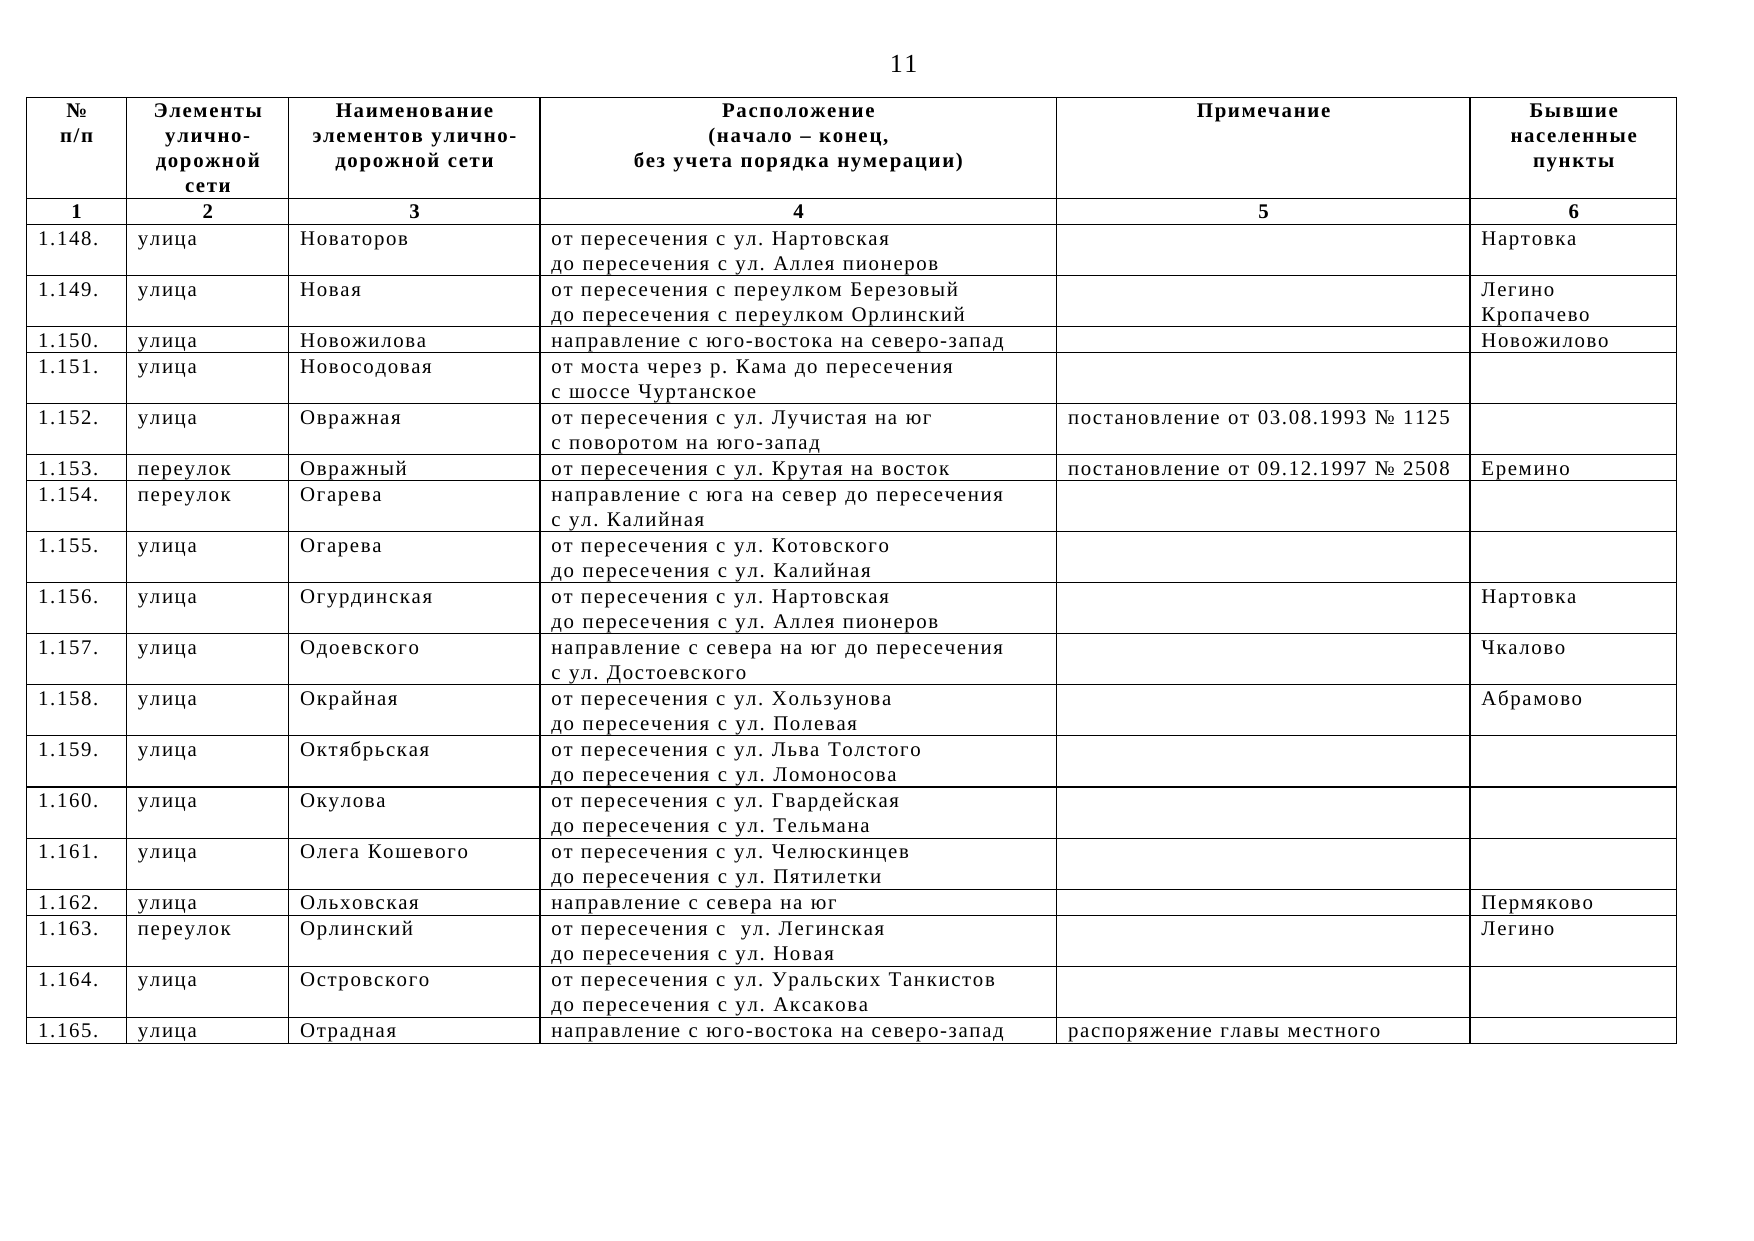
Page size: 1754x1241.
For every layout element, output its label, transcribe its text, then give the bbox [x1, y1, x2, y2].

table_header Элементы улично-дорожной сети [127, 98, 288, 198]
table_cell [1057, 788, 1469, 837]
table_cell Олега Кошевого [289, 839, 539, 888]
table_cell Окулова [289, 788, 539, 837]
table_cell 1.150. [27, 327, 126, 352]
table_cell Одоевского [289, 634, 539, 684]
table_cell [1471, 788, 1676, 837]
table_cell 1.156. [27, 583, 126, 633]
table_cell [1471, 404, 1676, 454]
table_cell улица [127, 404, 288, 454]
table_cell 6 [1471, 199, 1676, 224]
table_cell улица [127, 634, 288, 684]
table_cell 1.154. [27, 481, 126, 531]
table_cell [1471, 736, 1676, 786]
table_header № п/п [27, 98, 126, 198]
table_cell Новожилова [289, 327, 539, 352]
table_cell Отрадная [289, 1018, 539, 1043]
table_cell [1471, 1018, 1676, 1043]
table_cell [1057, 916, 1469, 966]
table_cell Абрамово [1471, 685, 1676, 735]
table_cell улица [127, 788, 288, 837]
table_cell Окрайная [289, 685, 539, 735]
table_cell от пересечения с ул. Льва Толстого до пересечения с ул. Ломоносова [541, 736, 1056, 786]
table_cell 1.162. [27, 890, 126, 914]
table_cell 1.160. [27, 788, 126, 837]
table_cell улица [127, 532, 288, 582]
table_cell от пересечения с ул. Нартовская до пересечения с ул. Аллея пионеров [541, 225, 1056, 275]
table_header Расположение (начало – конец, без учета порядка нумерации) [541, 98, 1056, 198]
table_cell Ольховская [289, 890, 539, 914]
table_cell Новожилово [1471, 327, 1676, 352]
table_cell [1057, 225, 1469, 275]
table_cell 1.151. [27, 353, 126, 403]
table_cell [1471, 967, 1676, 1017]
table_cell от пересечения с переулком Березовый до пересечения с переулком Орлинский [541, 276, 1056, 326]
table_cell 1.148. [27, 225, 126, 275]
table_cell Нартовка [1471, 225, 1676, 275]
table_cell постановление от 03.08.1993 № 1125 [1057, 404, 1469, 454]
table_cell 1.155. [27, 532, 126, 582]
table_cell Новаторов [289, 225, 539, 275]
table_cell Октябрьская [289, 736, 539, 786]
table_cell [1057, 736, 1469, 786]
table_cell [1471, 481, 1676, 531]
table_cell от пересечения с ул. Гвардейская до пересечения с ул. Тельмана [541, 788, 1056, 837]
table_cell улица [127, 685, 288, 735]
table_cell 3 [289, 199, 539, 224]
table_cell улица [127, 327, 288, 352]
table_cell 1.161. [27, 839, 126, 888]
table_cell [1057, 583, 1469, 633]
table_cell [1057, 276, 1469, 326]
table_cell от пересечения с ул. Котовского до пересечения с ул. Калийная [541, 532, 1056, 582]
table_cell улица [127, 583, 288, 633]
table_cell улица [127, 839, 288, 888]
table_cell Пермяково [1471, 890, 1676, 914]
table_cell постановление от 09.12.1997 № 2508 [1057, 455, 1469, 480]
table_cell 5 [1057, 199, 1469, 224]
table_cell улица [127, 225, 288, 275]
table_cell Легино [1471, 916, 1676, 966]
table_cell 1.165. [27, 1018, 126, 1043]
table_cell 4 [541, 199, 1056, 224]
table_header Примечание [1057, 98, 1469, 198]
table_cell Еремино [1471, 455, 1676, 480]
table_cell 1.149. [27, 276, 126, 326]
table_cell переулок [127, 481, 288, 531]
table_cell 1.159. [27, 736, 126, 786]
table_cell улица [127, 967, 288, 1017]
table_cell Новая [289, 276, 539, 326]
table_cell 2 [127, 199, 288, 224]
table_cell [1471, 353, 1676, 403]
table_cell 1.157. [27, 634, 126, 684]
table_cell от моста через р. Кама до пересечения с шоссе Чуртанское [541, 353, 1056, 403]
table_cell переулок [127, 455, 288, 480]
table_cell [1057, 327, 1469, 352]
table_cell направление с юго-востока на северо-запад [541, 327, 1056, 352]
table_cell направление с севера на юг до пересечения с ул. Достоевского [541, 634, 1056, 684]
table_cell [1057, 839, 1469, 888]
table_cell улица [127, 1018, 288, 1043]
table_cell распоряжение главы местного самоуправления города от 06.12.2004 № 2050-р «О присвоении наименования улиц» [1057, 1018, 1469, 1043]
table_cell улица [127, 736, 288, 786]
table_cell [1057, 532, 1469, 582]
table_cell [1057, 890, 1469, 914]
table_cell Огарева [289, 532, 539, 582]
table_header Бывшие населенные пункты [1471, 98, 1676, 198]
table_cell улица [127, 890, 288, 914]
table_cell Нартовка [1471, 583, 1676, 633]
table_cell улица [127, 353, 288, 403]
table_cell 1.163. [27, 916, 126, 966]
table_cell улица [127, 276, 288, 326]
table_cell [1057, 685, 1469, 735]
table_cell 1.158. [27, 685, 126, 735]
table_cell Островского [289, 967, 539, 1017]
table_cell Овражный [289, 455, 539, 480]
table_cell направление с севера на юг [541, 890, 1056, 914]
table_cell от пересечения с ул. Нартовская до пересечения с ул. Аллея пионеров [541, 583, 1056, 633]
table_cell от пересечения с ул. Легинская до пересечения с ул. Новая [541, 916, 1056, 966]
table_cell [1057, 967, 1469, 1017]
table_cell [1057, 481, 1469, 531]
table_cell от пересечения с ул. Челюскинцев до пересечения с ул. Пятилетки [541, 839, 1056, 888]
table_cell [1057, 634, 1469, 684]
table_cell Огарева [289, 481, 539, 531]
table_cell переулок [127, 916, 288, 966]
table_cell 1.153. [27, 455, 126, 480]
table_cell Легино Кропачево [1471, 276, 1676, 326]
table_cell Чкалово [1471, 634, 1676, 684]
table_cell Орлинский [289, 916, 539, 966]
table_cell от пересечения с ул. Крутая на восток [541, 455, 1056, 480]
table_cell направление с юга на север до пересечения с ул. Калийная [541, 481, 1056, 531]
table_cell [1057, 353, 1469, 403]
table_cell 1.164. [27, 967, 126, 1017]
table_cell Новосодовая [289, 353, 539, 403]
table_cell от пересечения с ул. Уральских Танкистов до пересечения с ул. Аксакова [541, 967, 1056, 1017]
table_cell Огурдинская [289, 583, 539, 633]
table_cell 1.152. [27, 404, 126, 454]
table_header Наименование элементов улично-дорожной сети [289, 98, 539, 198]
table_cell от пересечения с ул. Хользунова до пересечения с ул. Полевая [541, 685, 1056, 735]
table_cell [1471, 532, 1676, 582]
table_cell направление с юго-востока на северо-запад до дороги, выходящей на автодорогу Кунгур - Соликамск [541, 1018, 1056, 1043]
table_cell от пересечения с ул. Лучистая на юг с поворотом на юго-запад [541, 404, 1056, 454]
table_cell Овражная [289, 404, 539, 454]
table_cell 1 [27, 199, 126, 224]
table_cell [1471, 839, 1676, 888]
